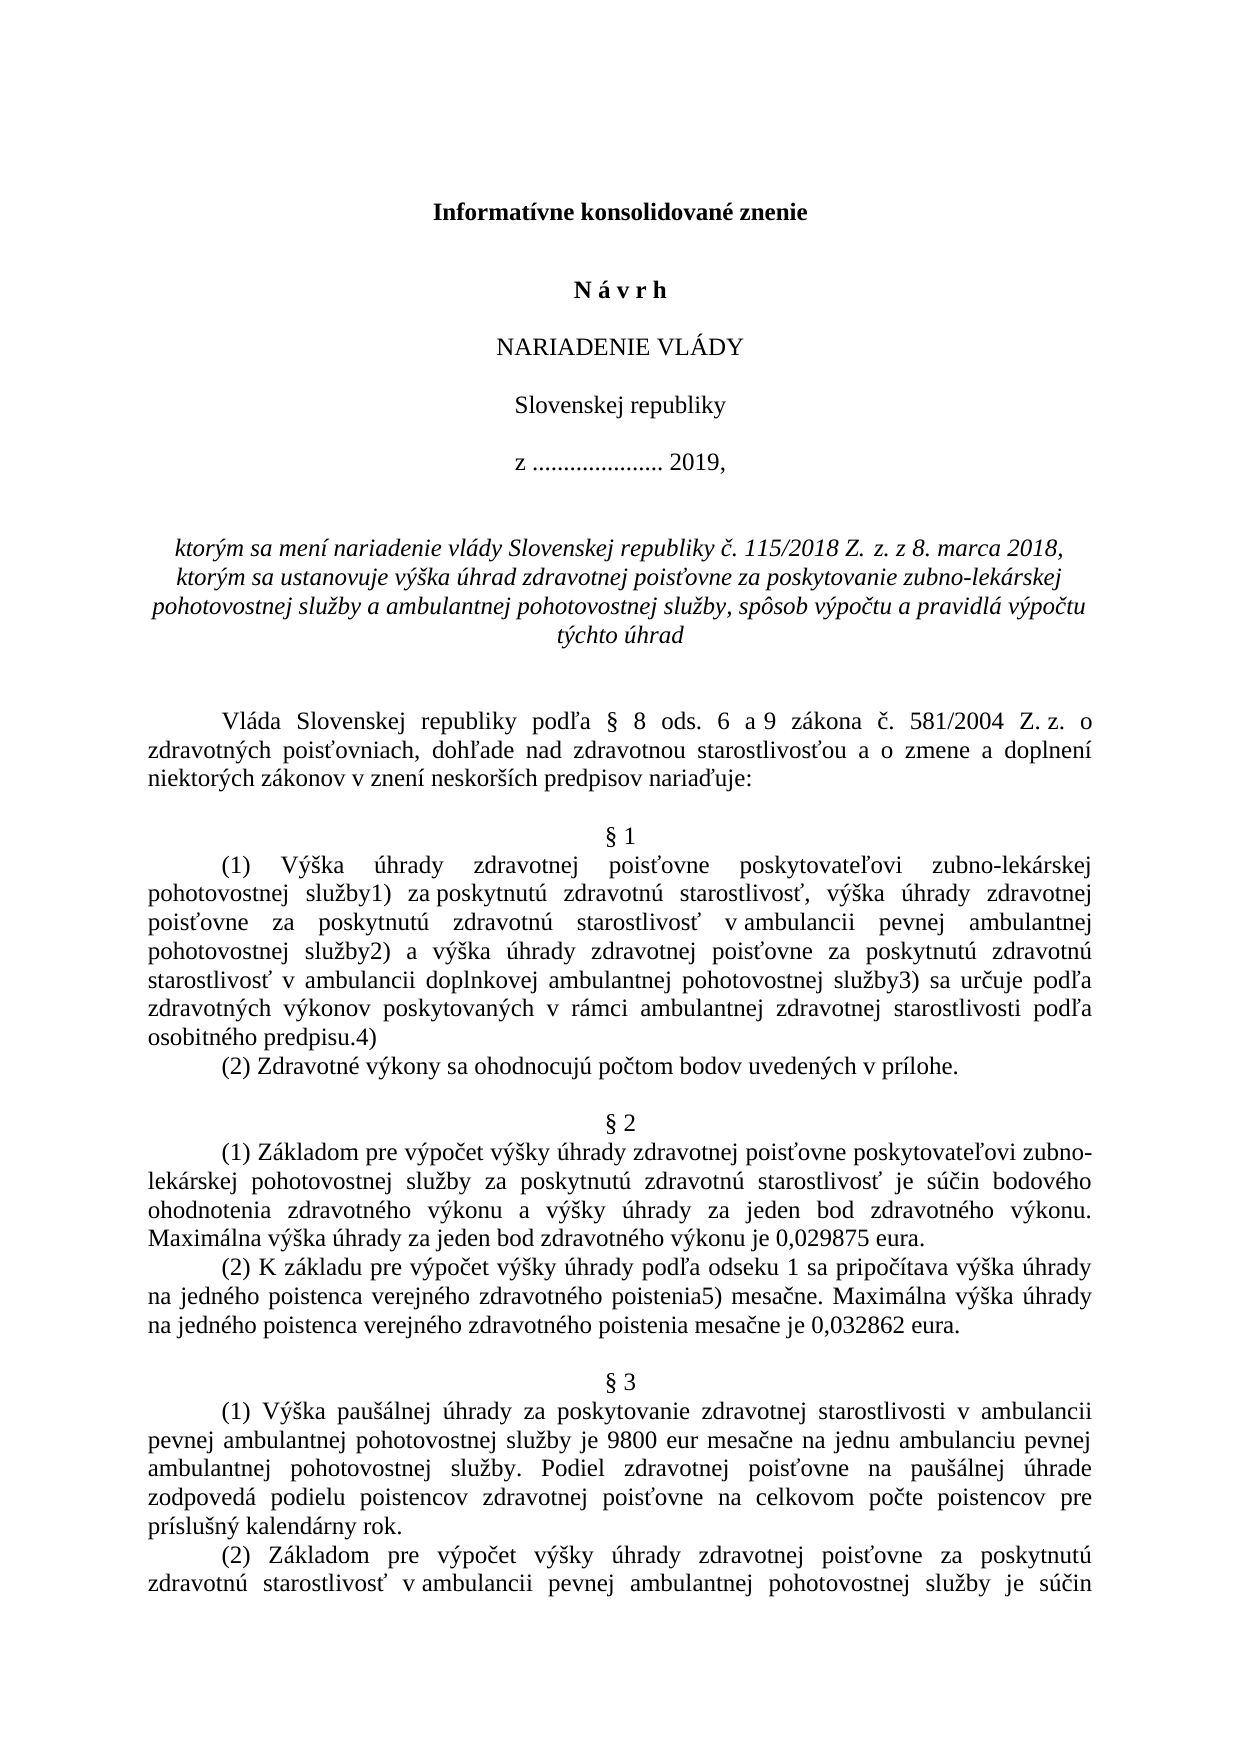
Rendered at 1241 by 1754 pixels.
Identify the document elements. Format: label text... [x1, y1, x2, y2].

text (1) Základom pre výpočet výšky úhrady zdravotnej poisťovne poskytovateľovi zubno-lekárskej pohotovostnej služby za poskytnutú zdravotnú starostlivosť je súčin bodového ohodnotenia zdravotného výkonu a výšky úhrady za jeden bod zdravotného výkonu. Maximálna výška úhrady za jeden bod zdravotného výkonu je 0,029875 eura. [148, 1137, 1093, 1252]
text (2) K základu pre výpočet výšky úhrady podľa odseku 1 sa pripočítava výška úhrady na jedného poistenca verejného zdravotného poistenia5) mesačne. Maximálna výška úhrady na jedného poistenca verejného zdravotného poistenia mesačne je 0,032862 eura. [148, 1252, 1093, 1338]
text Informatívne konsolidované znenie [148, 197, 1093, 226]
text Slovenskej republiky [148, 390, 1093, 418]
text § 3 [148, 1367, 1093, 1396]
text NARIADENIE VLÁDY [148, 332, 1093, 361]
text ktorým sa mení nariadenie vlády Slovenskej republiky č. 115/2018 Z. z. z 8. marca 2018, ktorým sa ustanovuje výška úhrad zdravotnej poisťovne za poskytovanie zubno-lekárskej pohotovostnej služby a ambulantnej pohotovostnej služby, spôsob výpočtu a pravidlá výpočtu týchto úhrad [148, 533, 1093, 648]
text (1) Výška paušálnej úhrady za poskytovanie zdravotnej starostlivosti v ambulancii pevnej ambulantnej pohotovostnej služby je 9800 eur mesačne na jednu ambulanciu pevnej ambulantnej pohotovostnej služby. Podiel zdravotnej poisťovne na paušálnej úhrade zodpovedá podielu poistencov zdravotnej poisťovne na celkovom počte poistencov pre príslušný kalendárny rok. [148, 1396, 1093, 1540]
text Vláda Slovenskej republiky podľa § 8 ods. 6 a 9 zákona č. 581/2004 Z. z. o zdravotných poisťovniach, dohľade nad zdravotnou starostlivosťou a o zmene a doplnení niektorých zákonov v znení neskorších predpisov nariaďuje: [148, 706, 1093, 792]
text § 2 [148, 1108, 1093, 1137]
text z ..................... 2019, [148, 447, 1093, 476]
text (1) Výška úhrady zdravotnej poisťovne poskytovateľovi zubno-lekárskej pohotovostnej služby1) za poskytnutú zdravotnú starostlivosť, výška úhrady zdravotnej poisťovne za poskytnutú zdravotnú starostlivosť v ambulancii pevnej ambulantnej pohotovostnej služby2) a výška úhrady zdravotnej poisťovne za poskytnutú zdravotnú starostlivosť v ambulancii doplnkovej ambulantnej pohotovostnej služby3) sa určuje podľa zdravotných výkonov poskytovaných v rámci ambulantnej zdravotnej starostlivosti podľa osobitného predpisu.4) [148, 850, 1093, 1051]
text (2) Zdravotné výkony sa ohodnocujú počtom bodov uvedených v prílohe. [148, 1051, 1093, 1080]
text § 1 [148, 821, 1093, 850]
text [148, 1540, 1093, 1597]
text N á v r h [148, 276, 1093, 304]
